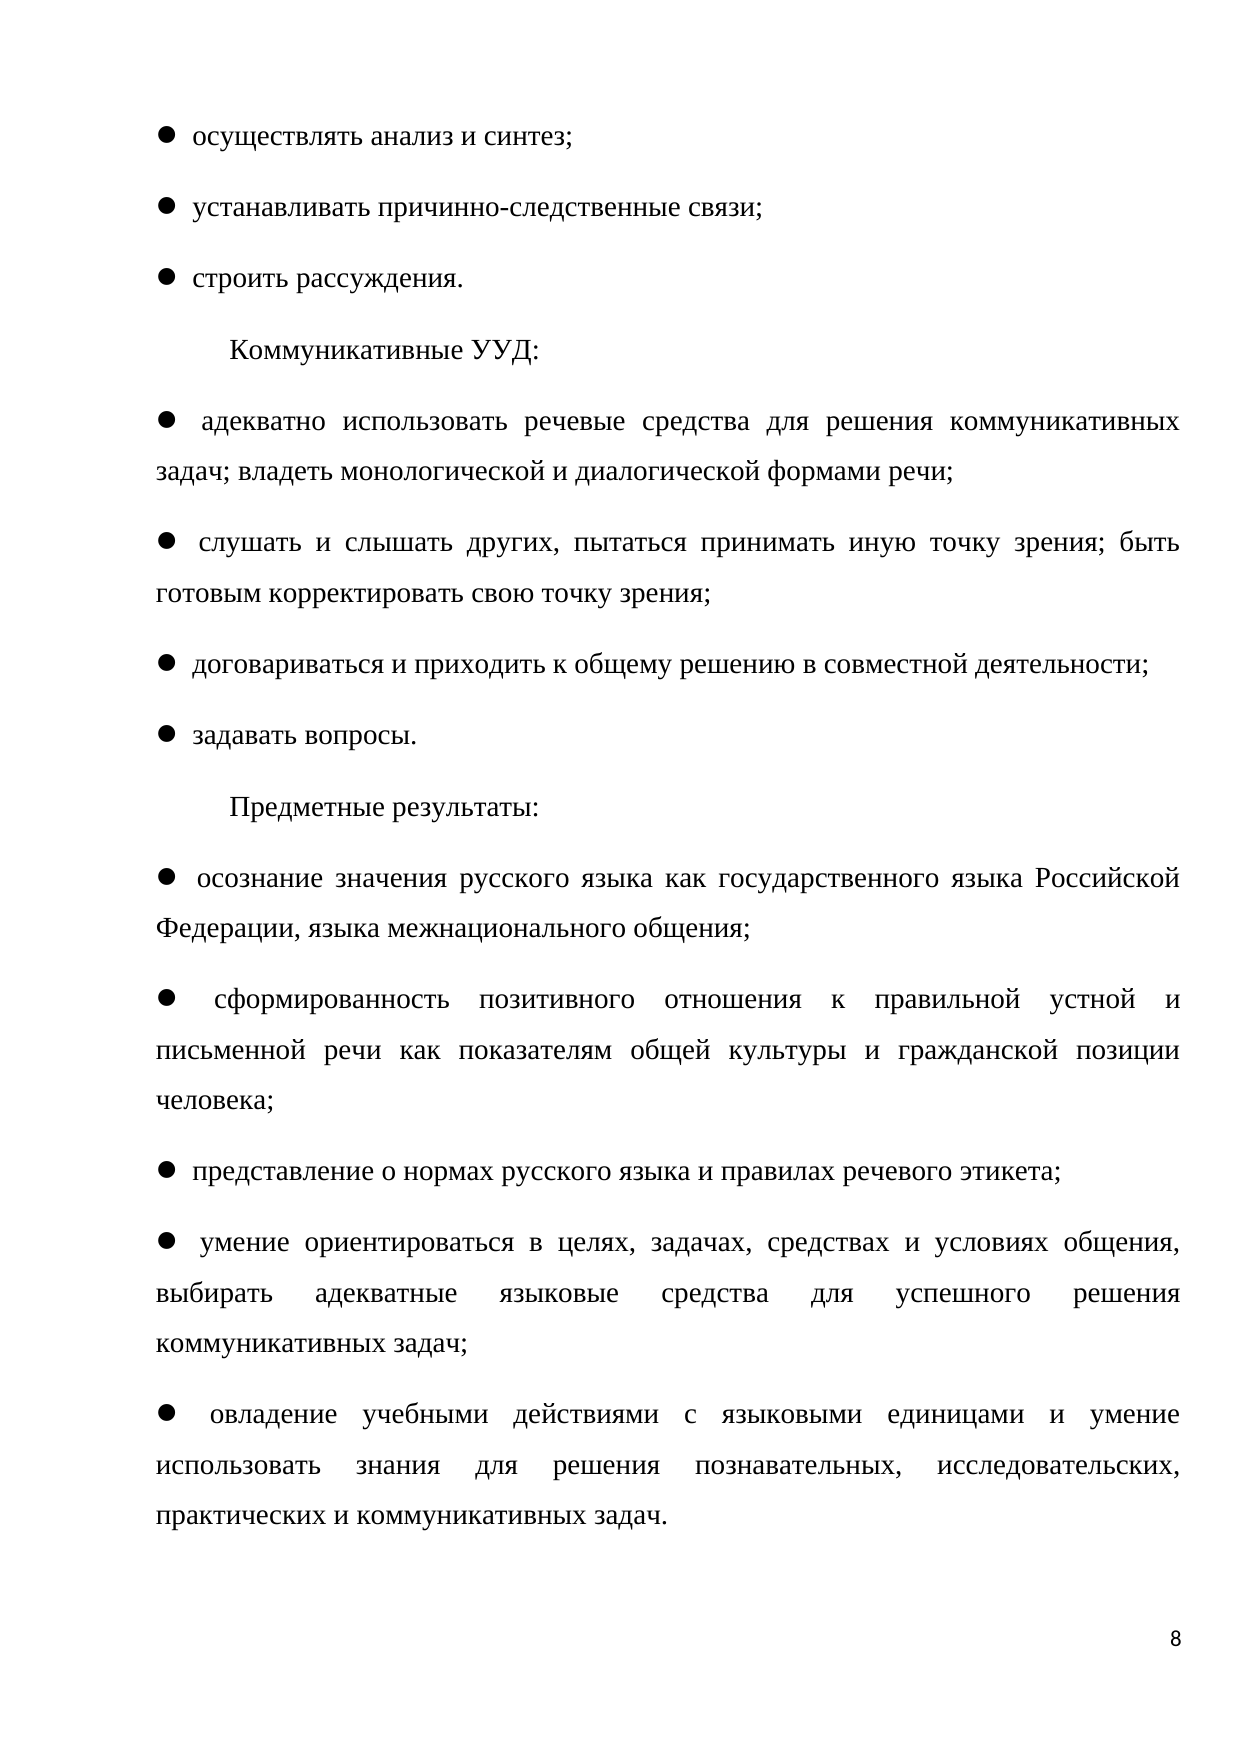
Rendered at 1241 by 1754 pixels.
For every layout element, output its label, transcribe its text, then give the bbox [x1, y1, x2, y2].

text умение ориентироваться в целях, задачах, средствах и условиях общения, выбирать адекватные языковые средства для успешного решения коммуникативных задач; [156, 1224, 1181, 1359]
text устанавливать причинно-следственные связи; [156, 189, 1181, 223]
text овладение учебными действиями с языковыми единицами и умение использовать знания для решения познавательных, исследовательских, практических и коммуникативных задач. [156, 1396, 1181, 1531]
text сформированность позитивного отношения к правильной устной и письменной речи как показателям общей культуры и гражданской позиции человека; [156, 981, 1181, 1116]
text осуществлять анализ и синтез; [156, 118, 1181, 152]
text Предметные результаты: [155, 789, 1181, 822]
text строить рассуждения. [156, 261, 1181, 294]
text слушать и слышать других, пытаться принимать иную точку зрения; быть готовым корректировать свою точку зрения; [156, 524, 1181, 608]
text задавать вопросы. [156, 717, 1181, 751]
text Коммуникативные УУД: [155, 332, 1181, 365]
text адекватно использовать речевые средства для решения коммуникативных задач; владеть монологической и диалогической формами речи; [156, 403, 1181, 487]
text осознание значения русского языка как государственного языка Российской Федерации, языка межнационального общения; [156, 860, 1181, 944]
text представление о нормах русского языка и правилах речевого этикета; [156, 1153, 1181, 1187]
text договариваться и приходить к общему решению в совместной деятельности; [156, 646, 1181, 680]
